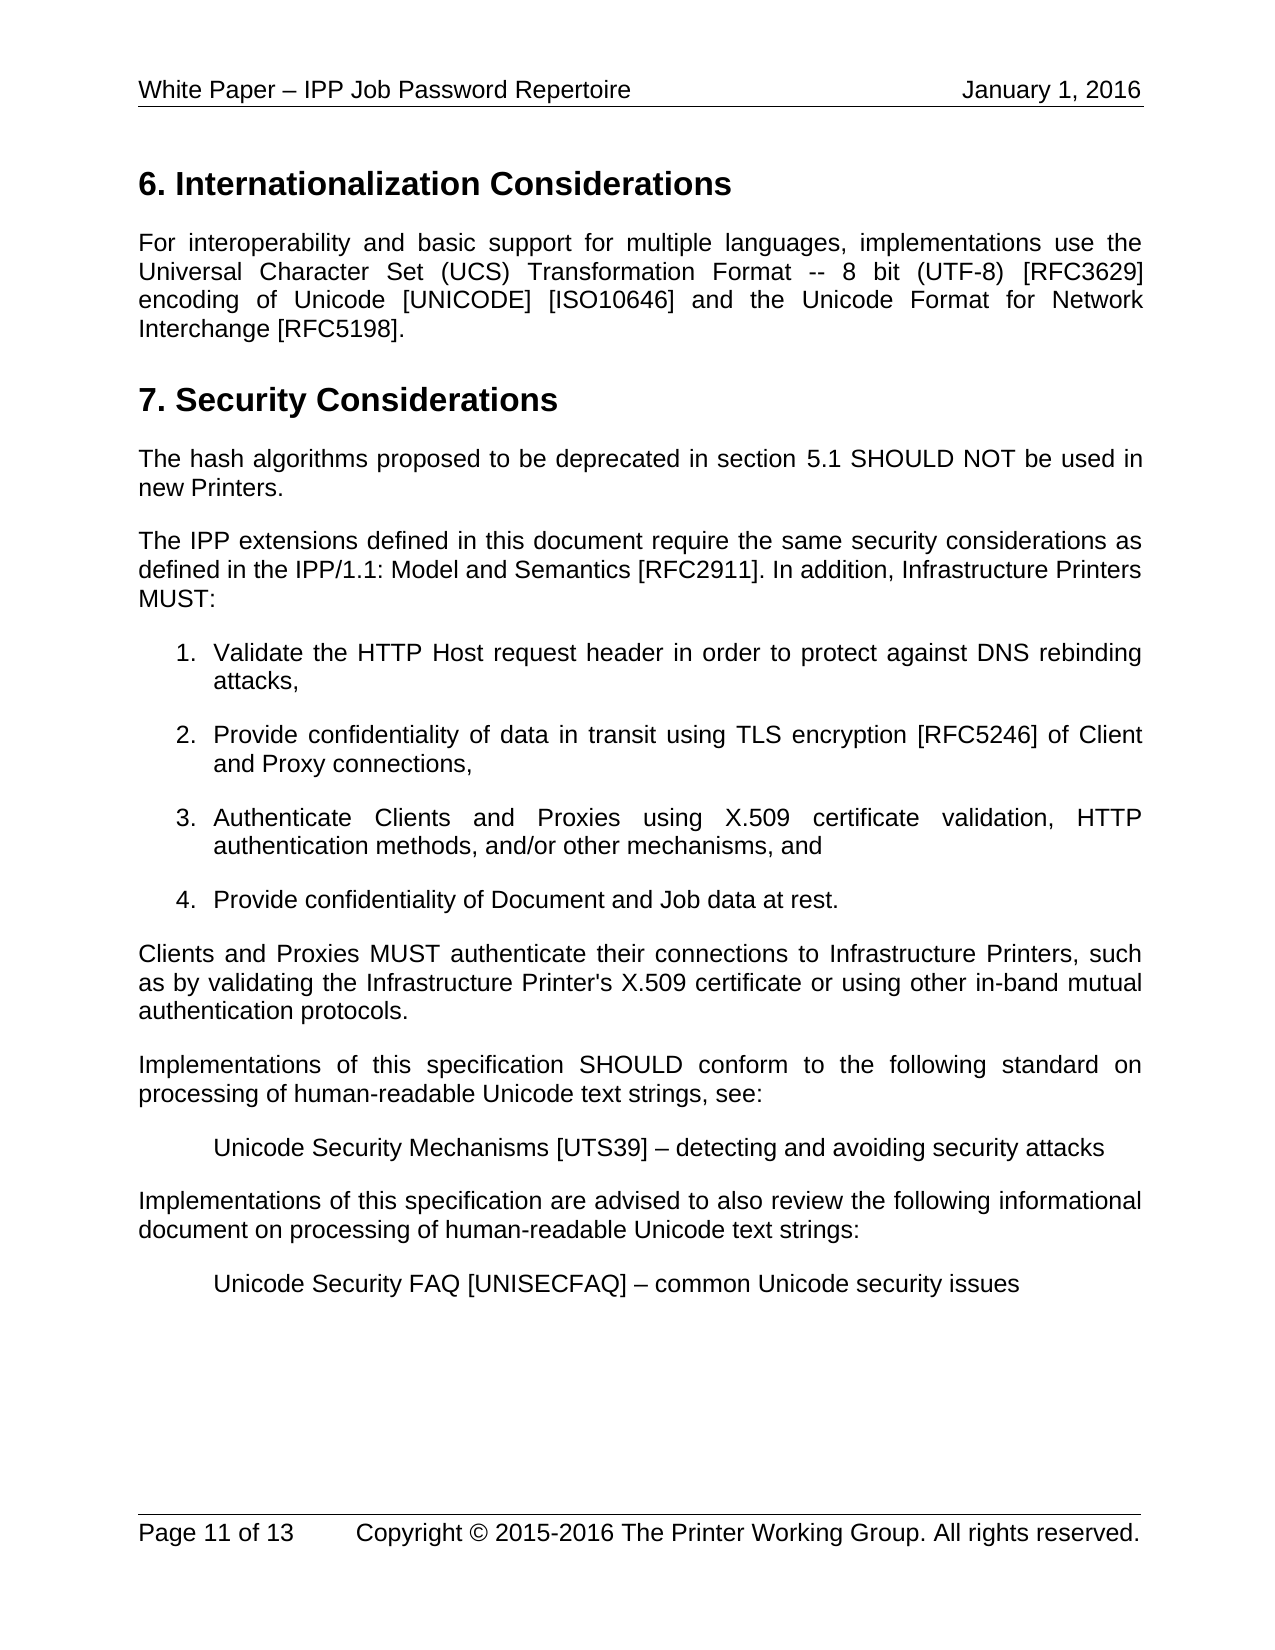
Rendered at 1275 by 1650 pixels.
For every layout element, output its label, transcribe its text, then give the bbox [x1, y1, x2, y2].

list Validate the HTTP Host request header in order to protect against DNS rebinding attacks, [176, 637, 1144, 695]
list Provide confidentiality of Document and Job data at rest. [176, 885, 1144, 914]
list Authenticate Clients and Proxies using X.509 certificate validation, HTTP authentication methods, and/or other mechanisms, and [176, 802, 1144, 860]
text For interoperability and basic support for multiple languages, implementations use the Universal Character Set (UCS) Transformation Format -- 8 bit (UTF-8) [RFC3629] encoding of Unicode [UNICODE] [ISO10646] and the Unicode Format for Network Interchange [RFC5198]. [138, 228, 1144, 343]
text The hash algorithms proposed to be deprecated in section 5.1 SHOULD NOT be used in new Printers. [138, 444, 1144, 501]
text Unicode Security FAQ [UNISECFAQ] – common Unicode security issues [213, 1269, 1144, 1297]
text Internationalization Considerations [138, 164, 1144, 203]
text Security Considerations [138, 380, 1144, 419]
text Unicode Security Mechanisms [UTS39] – detecting and avoiding security attacks [213, 1132, 1144, 1161]
list Provide confidentiality of data in transit using TLS encryption [RFC5246] of Client and Proxy connections, [176, 720, 1144, 777]
text The IPP extensions defined in this document require the same security considerations as defined in the IPP/1.1: Model and Semantics [RFC2911]. In addition, Infrastructure Printers MUST: [138, 526, 1144, 612]
text Implementations of this specification are advised to also review the following informational document on processing of human-readable Unicode text strings: [138, 1186, 1144, 1244]
text Clients and Proxies MUST authenticate their connections to Infrastructure Printers, such as by validating the Infrastructure Printer's X.509 certificate or using other in-band mutual authentication protocols. [138, 939, 1144, 1025]
text Implementations of this specification SHOULD conform to the following standard on processing of human-readable Unicode text strings, see: [138, 1050, 1144, 1107]
